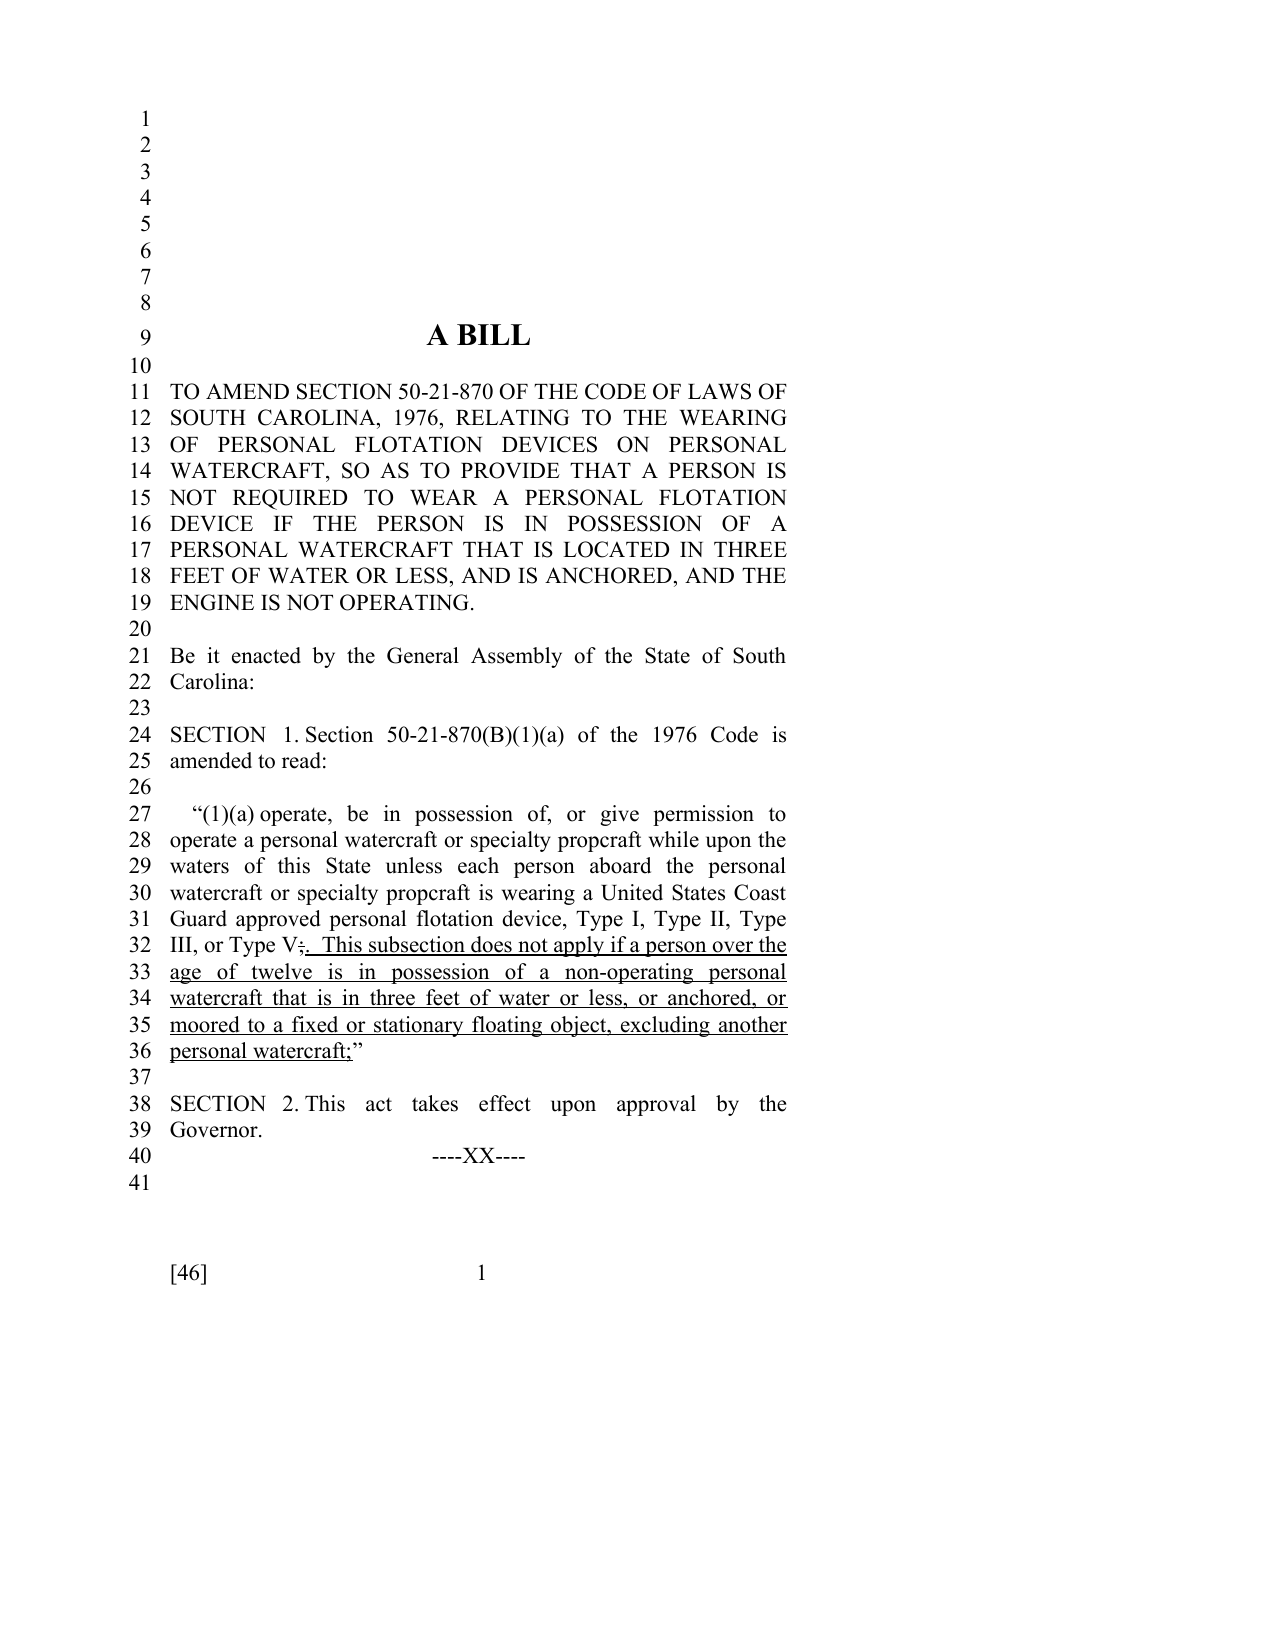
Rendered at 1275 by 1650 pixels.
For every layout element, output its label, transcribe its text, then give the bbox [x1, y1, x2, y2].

text SECTION 1. Section 50-21-870(B)(1)(a) of the 1976 Code is amended to read: [169, 721, 787, 773]
text A BILL [169, 316, 787, 352]
text Be it enacted by the General Assembly of the State of South Carolina: [169, 642, 787, 694]
text SECTION 2. This act takes effect upon approval by the Governor. [169, 1090, 787, 1142]
text “(1)(a) operate, be in possession of, or give permission to operate a personal watercraft or specialty propcraft while upon the waters of this State unless each person aboard the personal watercraft or specialty propcraft is wearing a United States Coast Guard approved personal flotation device, Type I, Type II, Type III, or Type V;. This subsection does not apply if a person over the age of twelve is in possession of a non-operating personal watercraft that is in three feet of water or less, or anchored, or moored to a fixed or stationary floating object, excluding another personal watercraft;” [169, 800, 787, 981]
text ----XX---- [169, 1142, 787, 1169]
text TO AMEND SECTION 50-21-870 OF THE CODE OF LAWS OF SOUTH CAROLINA, 1976, RELATING TO THE WEARING OF PERSONAL FLOTATION DEVICES ON PERSONAL WATERCRAFT, SO AS TO PROVIDE THAT A PERSON IS NOT REQUIRED TO WEAR A PERSONAL FLOTATION DEVICE IF THE PERSON IS IN POSSESSION OF A PERSONAL WATERCRAFT THAT IS LOCATED IN THREE FEET OF WATER OR LESS, AND IS ANCHORED, AND THE ENGINE IS NOT OPERATING. [169, 378, 787, 615]
